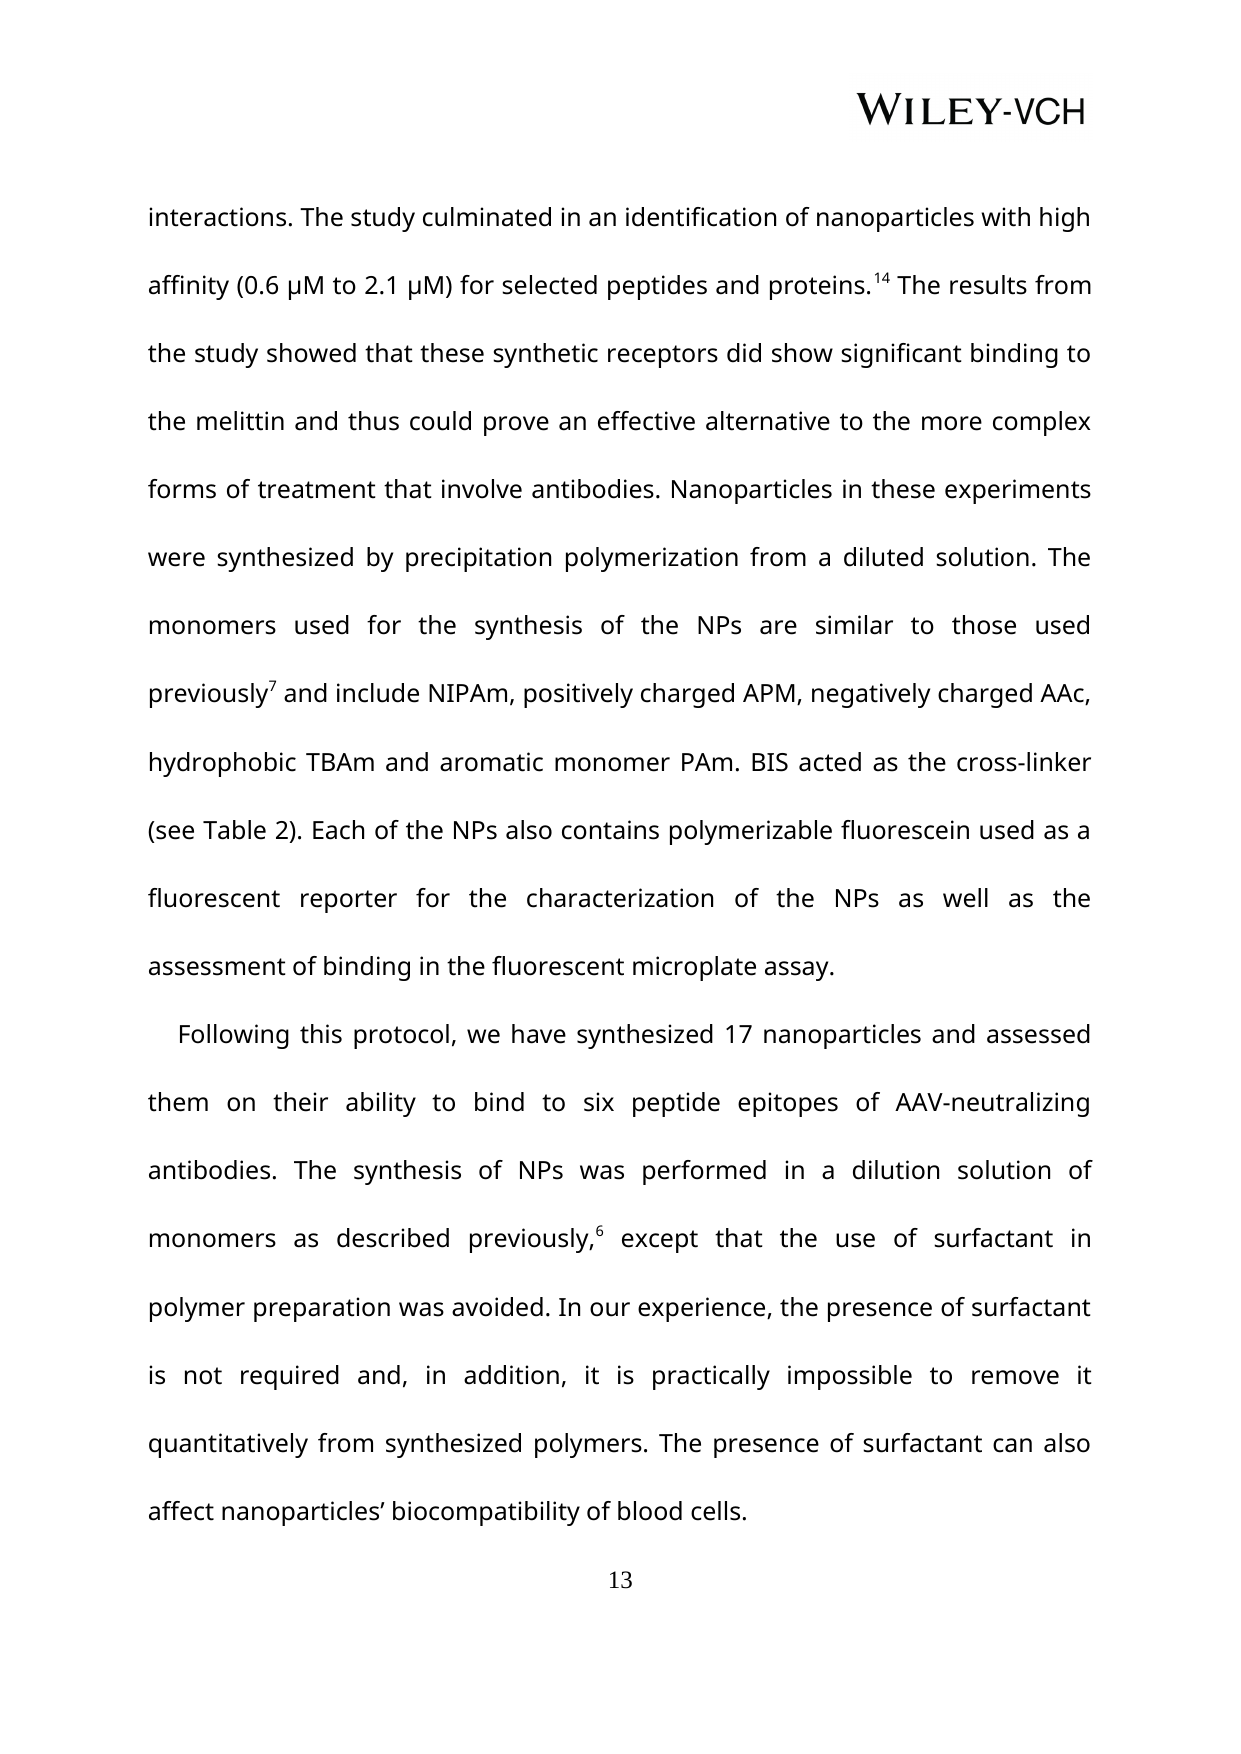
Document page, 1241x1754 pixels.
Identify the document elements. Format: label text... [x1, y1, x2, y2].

picture [848, 73, 1093, 142]
subtitle Following this protocol, we have synthesized 17 nanoparticles and assessed them on their ability to bind to six peptide epitopes of AAV-neutralizing antibodies. The synthesis of NPs was performed in a dilution solution of monomers as described previously,6 except that the use of surfactant in polymer preparation was avoided. In our experience, the presence of surfactant is not required and, in addition, it is practically impossible to remove it quantitatively from synthesized polymers. The presence of surfactant can also affect nanoparticles’ biocompatibility of blood cells. [148, 1017, 1093, 1528]
